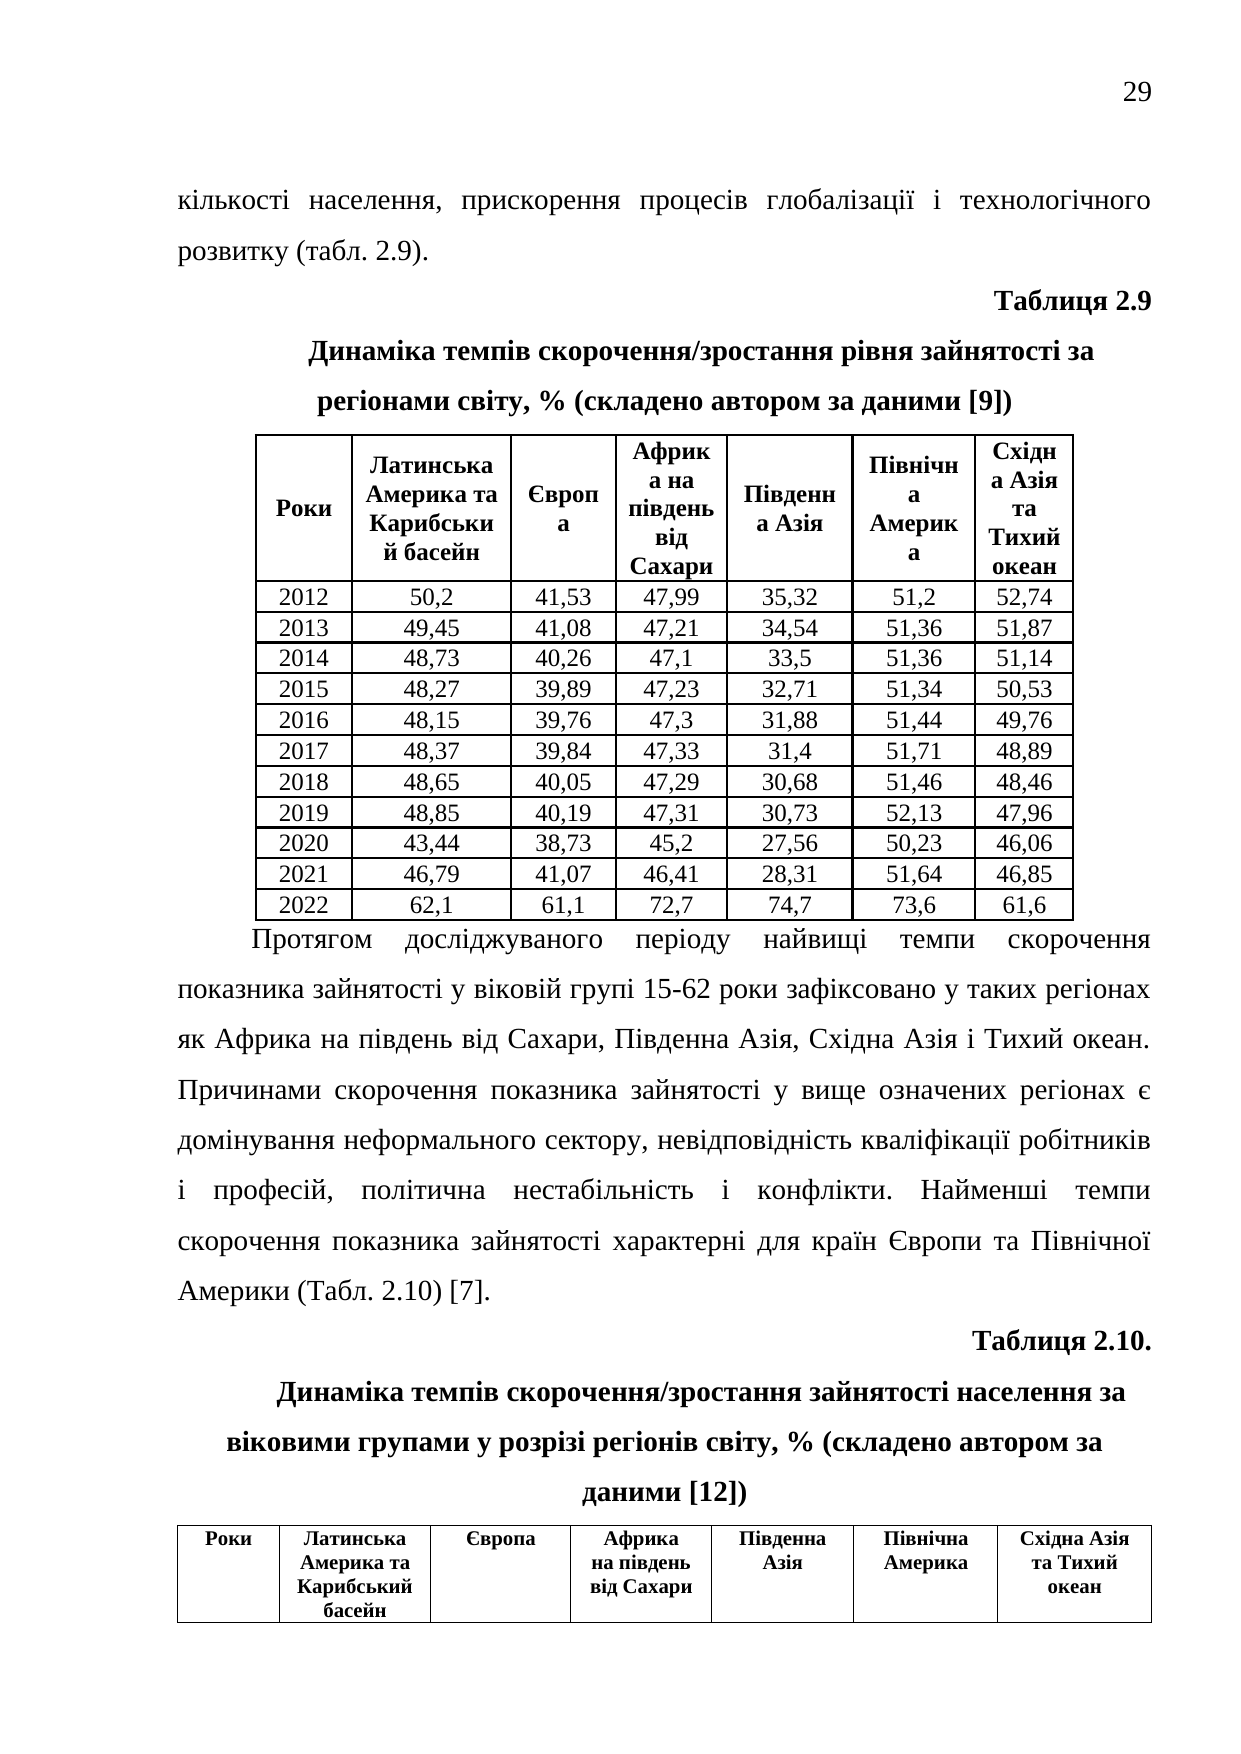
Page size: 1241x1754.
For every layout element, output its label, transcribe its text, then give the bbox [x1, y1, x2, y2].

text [177, 182, 1152, 266]
table_cell 39,89 [512, 674, 615, 703]
table_cell 2022 [257, 890, 351, 919]
table_cell 51,14 [976, 644, 1072, 672]
table_header Південна Азія [712, 1526, 853, 1622]
table_cell 47,21 [617, 613, 726, 641]
table_header Північна Америка [854, 436, 974, 580]
table_header Роки [178, 1526, 279, 1622]
table_header Східна Азія та Тихий океан [998, 1526, 1151, 1622]
table_cell 52,74 [976, 582, 1072, 611]
table_cell 41,53 [512, 582, 615, 611]
table_cell 2020 [257, 829, 351, 857]
table_cell 51,87 [976, 613, 1072, 641]
table_cell 50,53 [976, 674, 1072, 703]
table_cell 47,23 [617, 674, 726, 703]
table_cell 2013 [257, 613, 351, 641]
table_cell 47,96 [976, 798, 1072, 826]
table_cell 73,6 [854, 890, 974, 919]
table_cell 39,84 [512, 736, 615, 765]
table_cell 31,4 [728, 736, 851, 765]
table_cell 47,31 [617, 798, 726, 826]
table_header Африка на південь від Сахари [617, 436, 726, 580]
table_header Африка на південь від Сахари [571, 1526, 711, 1622]
table_cell 74,7 [728, 890, 851, 919]
table_cell 47,33 [617, 736, 726, 765]
table_cell 30,68 [728, 767, 851, 796]
table_header Латинська Америка та Карибський басейн [280, 1526, 430, 1622]
table_header Європа [431, 1526, 570, 1622]
text Динаміка темпів скорочення/зростання зайнятості населення за віковими групами у розрізі регіонів світу, % (складено автором за даними [12]) [177, 1374, 1152, 1508]
table_cell 51,44 [854, 705, 974, 734]
table_cell 46,85 [976, 859, 1072, 888]
text Протягом досліджуваного періоду найвищі темпи скорочення показника зайнятості у віковій групі 15-62 роки зафіксовано у таких регіонах як Африка на південь від Сахари, Південна Азія, Східна Азія і Тихий океан. Причинами скорочення показника зайнятості у вище означених регіонах є домінування неформального сектору, невідповідність кваліфікації робітників і професій, політична нестабільність і конфлікти. Найменші темпи скорочення показника зайнятості характерні для країн Європи та Північної Америки (Табл. 2.10) [7]. [177, 921, 1152, 1307]
table_cell 2018 [257, 767, 351, 796]
table_cell 49,76 [976, 705, 1072, 734]
table_header Латинська Америка та Карибський басейн [353, 436, 510, 580]
table_cell 52,13 [854, 798, 974, 826]
table_cell 48,89 [976, 736, 1072, 765]
text Таблиця 2.10. [177, 1323, 1152, 1357]
table_cell 2019 [257, 798, 351, 826]
table_cell 51,2 [854, 582, 974, 611]
table_cell 34,54 [728, 613, 851, 641]
table_cell 2021 [257, 859, 351, 888]
table_cell 51,46 [854, 767, 974, 796]
table_cell 28,31 [728, 859, 851, 888]
table_header Роки [257, 436, 351, 580]
table_cell 51,34 [854, 674, 974, 703]
table_cell 40,19 [512, 798, 615, 826]
table_header Європа [512, 436, 615, 580]
table_cell 51,36 [854, 613, 974, 641]
table_cell 41,08 [512, 613, 615, 641]
table_cell 50,23 [854, 829, 974, 857]
table_cell 2014 [257, 644, 351, 672]
table_cell 51,64 [854, 859, 974, 888]
table_cell 51,71 [854, 736, 974, 765]
table_cell 32,71 [728, 674, 851, 703]
table_cell 46,06 [976, 829, 1072, 857]
table_cell 30,73 [728, 798, 851, 826]
table_header Північна Америка [854, 1526, 997, 1622]
table_cell 46,79 [353, 859, 510, 888]
text Таблиця 2.9 [177, 283, 1152, 316]
table_cell 38,73 [512, 829, 615, 857]
table_cell 48,85 [353, 798, 510, 826]
table_cell 51,36 [854, 644, 974, 672]
table_cell 72,7 [617, 890, 726, 919]
table_cell 50,2 [353, 582, 510, 611]
table_cell 40,26 [512, 644, 615, 672]
table_cell 43,44 [353, 829, 510, 857]
table_cell 61,1 [512, 890, 615, 919]
table_cell 48,27 [353, 674, 510, 703]
table_cell 62,1 [353, 890, 510, 919]
table_cell 48,37 [353, 736, 510, 765]
table_cell 35,32 [728, 582, 851, 611]
table_cell 48,73 [353, 644, 510, 672]
table_cell 47,29 [617, 767, 726, 796]
table_cell 48,65 [353, 767, 510, 796]
table_cell 40,05 [512, 767, 615, 796]
table_cell 47,1 [617, 644, 726, 672]
table_header Південна Азія [728, 436, 851, 580]
table_cell 41,07 [512, 859, 615, 888]
table_cell 39,76 [512, 705, 615, 734]
table_cell 2012 [257, 582, 351, 611]
table_cell 2016 [257, 705, 351, 734]
table_cell 2015 [257, 674, 351, 703]
table_cell 47,99 [617, 582, 726, 611]
table_cell 45,2 [617, 829, 726, 857]
table_cell 61,6 [976, 890, 1072, 919]
table_cell 47,3 [617, 705, 726, 734]
table_cell 2017 [257, 736, 351, 765]
table_cell 48,15 [353, 705, 510, 734]
table_cell 31,88 [728, 705, 851, 734]
table_header Східна Азія та Тихий океан [976, 436, 1072, 580]
table_cell 33,5 [728, 644, 851, 672]
table_cell 49,45 [353, 613, 510, 641]
table_cell 27,56 [728, 829, 851, 857]
text Динаміка темпів скорочення/зростання рівня зайнятості за регіонами світу, % (складено автором за даними [9]) [177, 333, 1152, 417]
table_cell 48,46 [976, 767, 1072, 796]
table_cell 46,41 [617, 859, 726, 888]
